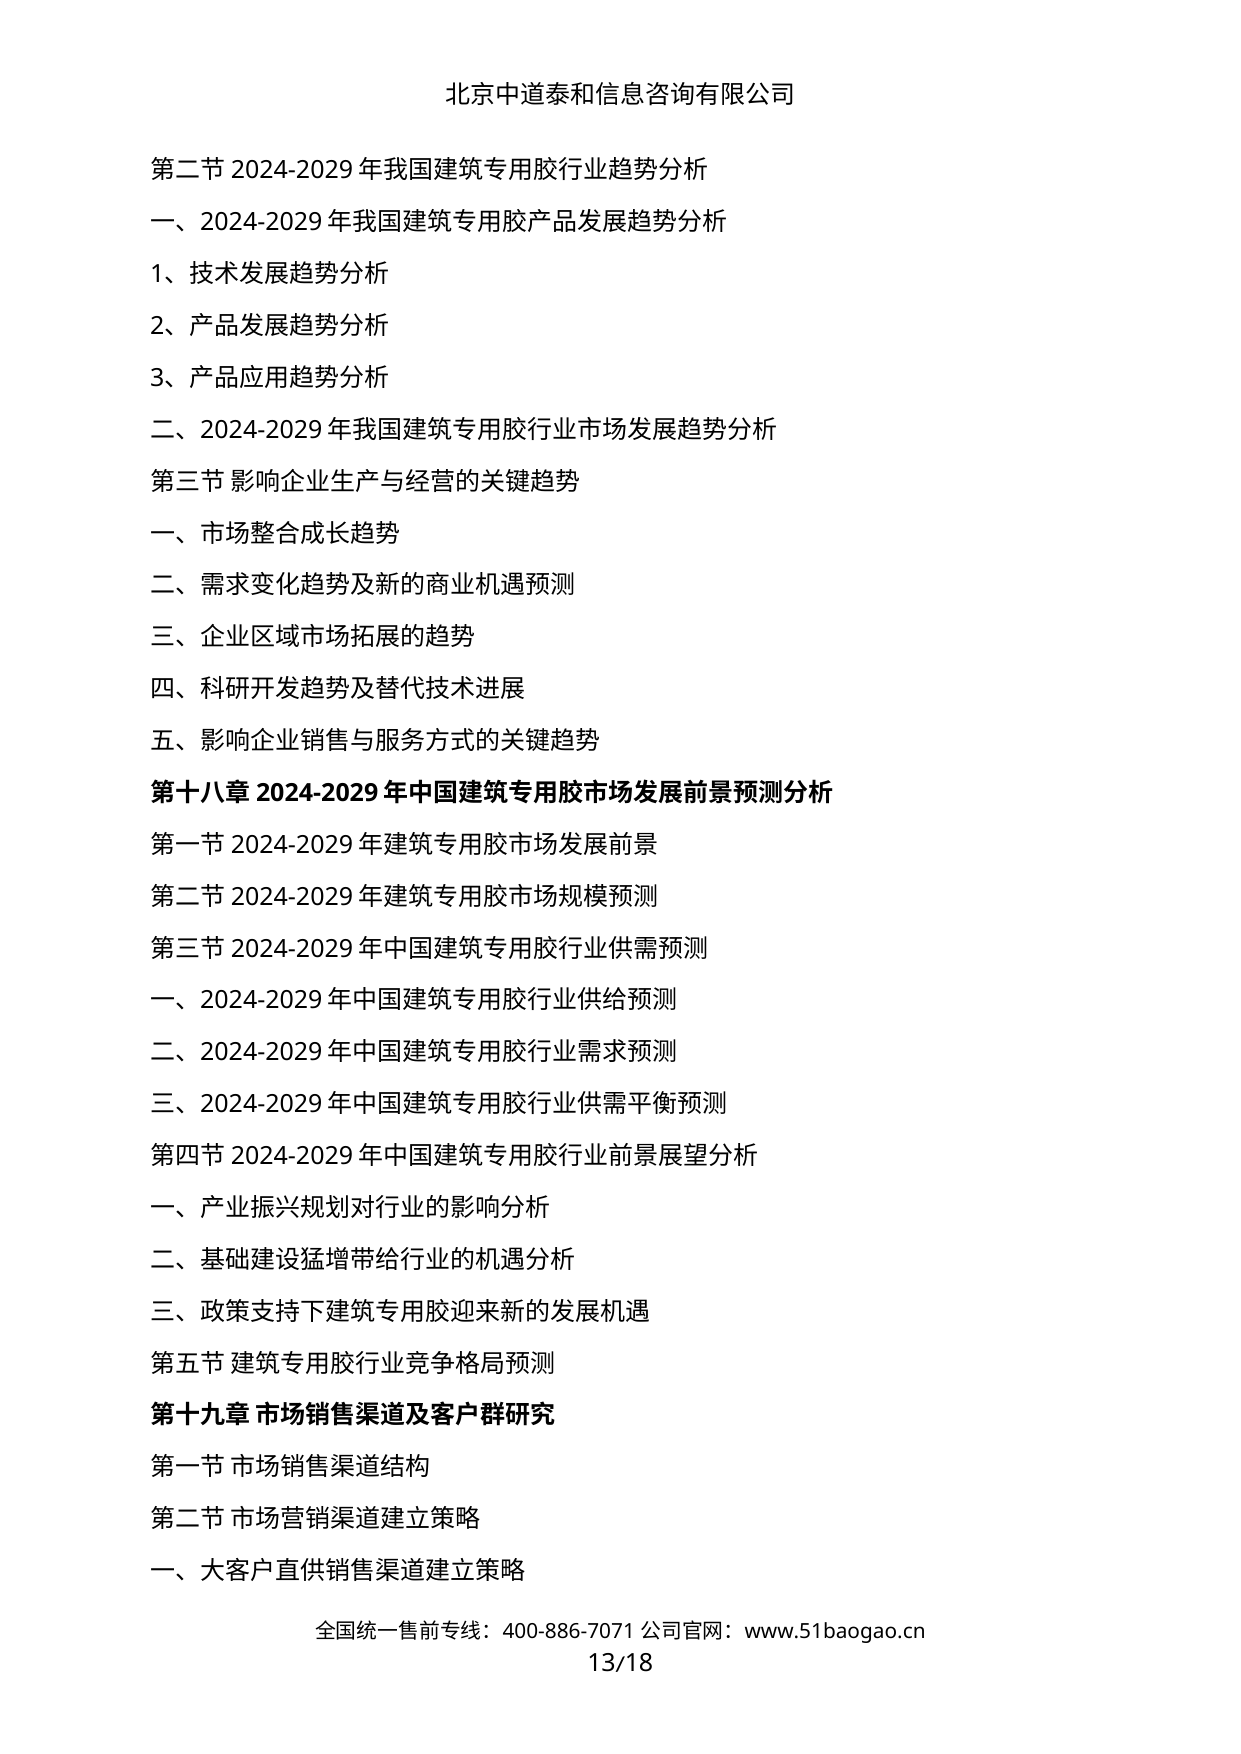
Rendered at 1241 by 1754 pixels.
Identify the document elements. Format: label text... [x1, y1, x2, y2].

text 二、基础建设猛增带给行业的机遇分析 [150, 1239, 1090, 1276]
text 第一节 2024-2029年建筑专用胶市场发展前景 [150, 824, 1090, 861]
text 三、政策支持下建筑专用胶迎来新的发展机遇 [150, 1291, 1090, 1327]
text 四、科研开发趋势及替代技术进展 [150, 669, 1090, 705]
text 二、2024-2029年我国建筑专用胶行业市场发展趋势分析 [150, 409, 1090, 446]
text 第三节 影响企业生产与经营的关键趋势 [150, 461, 1090, 497]
text 第二节 2024-2029年建筑专用胶市场规模预测 [150, 876, 1090, 912]
text 五、影响企业销售与服务方式的关键趋势 [150, 721, 1090, 757]
text 一、2024-2029年中国建筑专用胶行业供给预测 [150, 980, 1090, 1016]
text 第五节 建筑专用胶行业竞争格局预测 [150, 1343, 1090, 1379]
text 一、产业振兴规划对行业的影响分析 [150, 1187, 1090, 1224]
text 1、技术发展趋势分析 [150, 254, 1090, 290]
text 三、企业区域市场拓展的趋势 [150, 617, 1090, 653]
text 第二节 市场营销渠道建立策略 [150, 1499, 1090, 1535]
text 一、大客户直供销售渠道建立策略 [150, 1551, 1090, 1587]
text 第一节 市场销售渠道结构 [150, 1447, 1090, 1483]
text 一、市场整合成长趋势 [150, 513, 1090, 549]
text 第十八章 2024-2029年中国建筑专用胶市场发展前景预测分析 [150, 772, 1090, 809]
text 第四节 2024-2029年中国建筑专用胶行业前景展望分析 [150, 1136, 1090, 1172]
text 二、需求变化趋势及新的商业机遇预测 [150, 565, 1090, 601]
text 第二节 2024-2029年我国建筑专用胶行业趋势分析 [150, 150, 1090, 186]
text 2、产品发展趋势分析 [150, 306, 1090, 342]
text 3、产品应用趋势分析 [150, 357, 1090, 394]
text 一、2024-2029年我国建筑专用胶产品发展趋势分析 [150, 202, 1090, 238]
text 第十九章 市场销售渠道及客户群研究 [150, 1395, 1090, 1431]
text 第三节 2024-2029年中国建筑专用胶行业供需预测 [150, 928, 1090, 964]
text 二、2024-2029年中国建筑专用胶行业需求预测 [150, 1032, 1090, 1068]
text 三、2024-2029年中国建筑专用胶行业供需平衡预测 [150, 1084, 1090, 1120]
